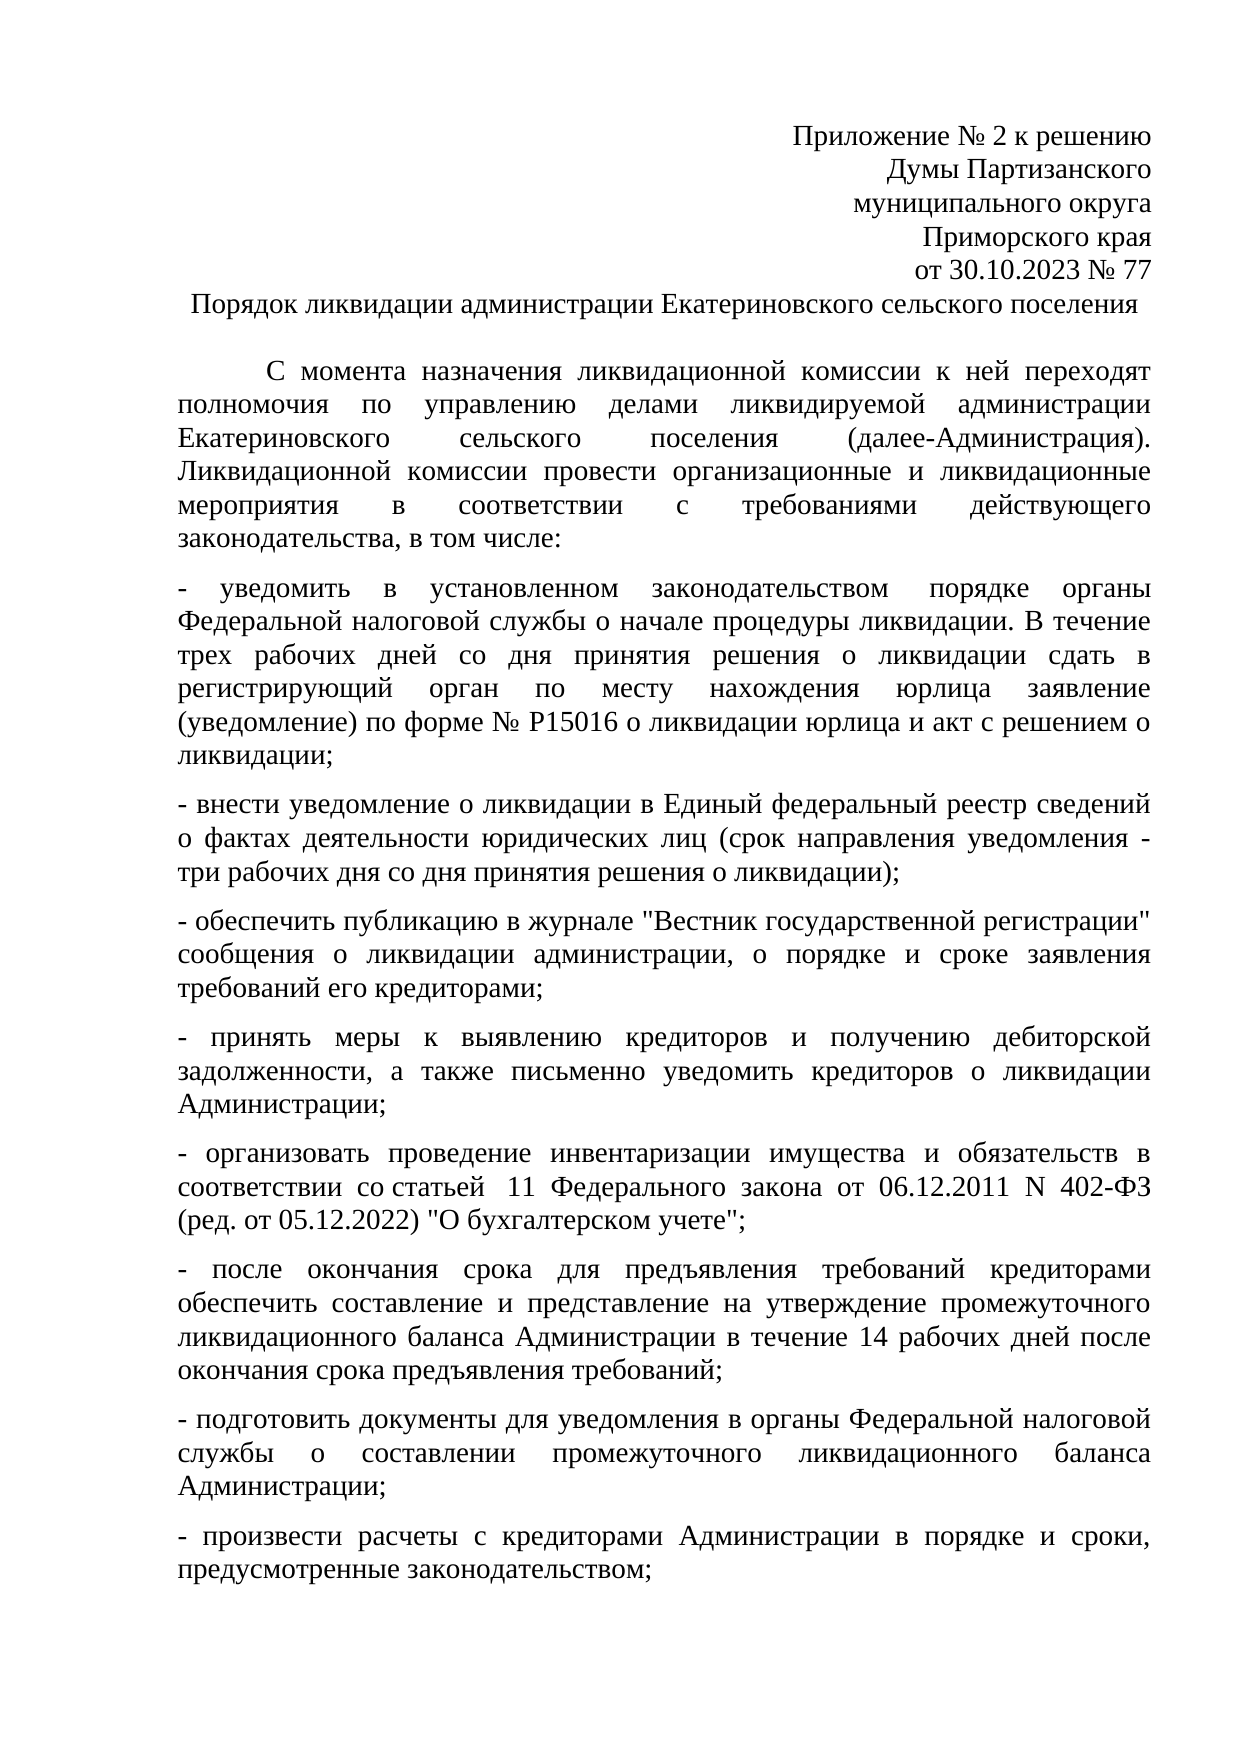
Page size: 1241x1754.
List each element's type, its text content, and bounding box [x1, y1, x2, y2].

text - произвести расчеты с кредиторами Администрации в порядке и сроки, предусмотренные законодательством; [177, 1518, 1152, 1585]
text С момента назначения ликвидационной комиссии к ней переходят полномочия по управлению делами ликвидируемой администрации Екатериновского сельского поселения (далее-Администрация). Ликвидационной комиссии провести организационные и ликвидационные мероприятия в соответствии с требованиями действующего законодательства, в том числе: [177, 353, 1152, 554]
text муниципального округа [177, 185, 1152, 219]
text Порядок ликвидации администрации Екатериновского сельского поселения [177, 286, 1152, 319]
text Думы Партизанского [177, 152, 1152, 185]
text - уведомить в установленном законодательством порядке органы Федеральной налоговой службы о начале процедуры ликвидации. В течение трех рабочих дней со дня принятия решения о ликвидации сдать в регистрирующий орган по месту нахождения юрлица заявление (уведомление) по форме № P15016 о ликвидации юрлица и акт с решением о ликвидации; [177, 570, 1152, 771]
text Приморского края [177, 219, 1152, 252]
text от 30.10.2023 № 77 [177, 252, 1152, 286]
text - подготовить документы для уведомления в органы Федеральной налоговой службы о составлении промежуточного ликвидационного баланса Администрации; [177, 1401, 1152, 1502]
text Приложение № 2 к решению [177, 118, 1152, 152]
text - после окончания срока для предъявления требований кредиторами обеспечить составление и представление на утверждение промежуточного ликвидационного баланса Администрации в течение 14 рабочих дней после окончания срока предъявления требований; [177, 1252, 1152, 1386]
text - внести уведомление о ликвидации в Единый федеральный реестр сведений о фактах деятельности юридических лиц (срок направления уведомления - три рабочих дня со дня принятия решения о ликвидации); [177, 787, 1152, 887]
text - обеспечить публикацию в журнале "Вестник государственной регистрации" сообщения о ликвидации администрации, о порядке и сроке заявления требований его кредиторами; [177, 903, 1152, 1003]
text - принять меры к выявлению кредиторов и получению дебиторской задолженности, а также письменно уведомить кредиторов о ликвидации Администрации; [177, 1019, 1152, 1120]
text - организовать проведение инвентаризации имущества и обязательств в соответствии со статьей 11 Федерального закона от 06.12.2011 N 402-ФЗ (ред. от 05.12.2022) "О бухгалтерском учете"; [177, 1135, 1152, 1236]
